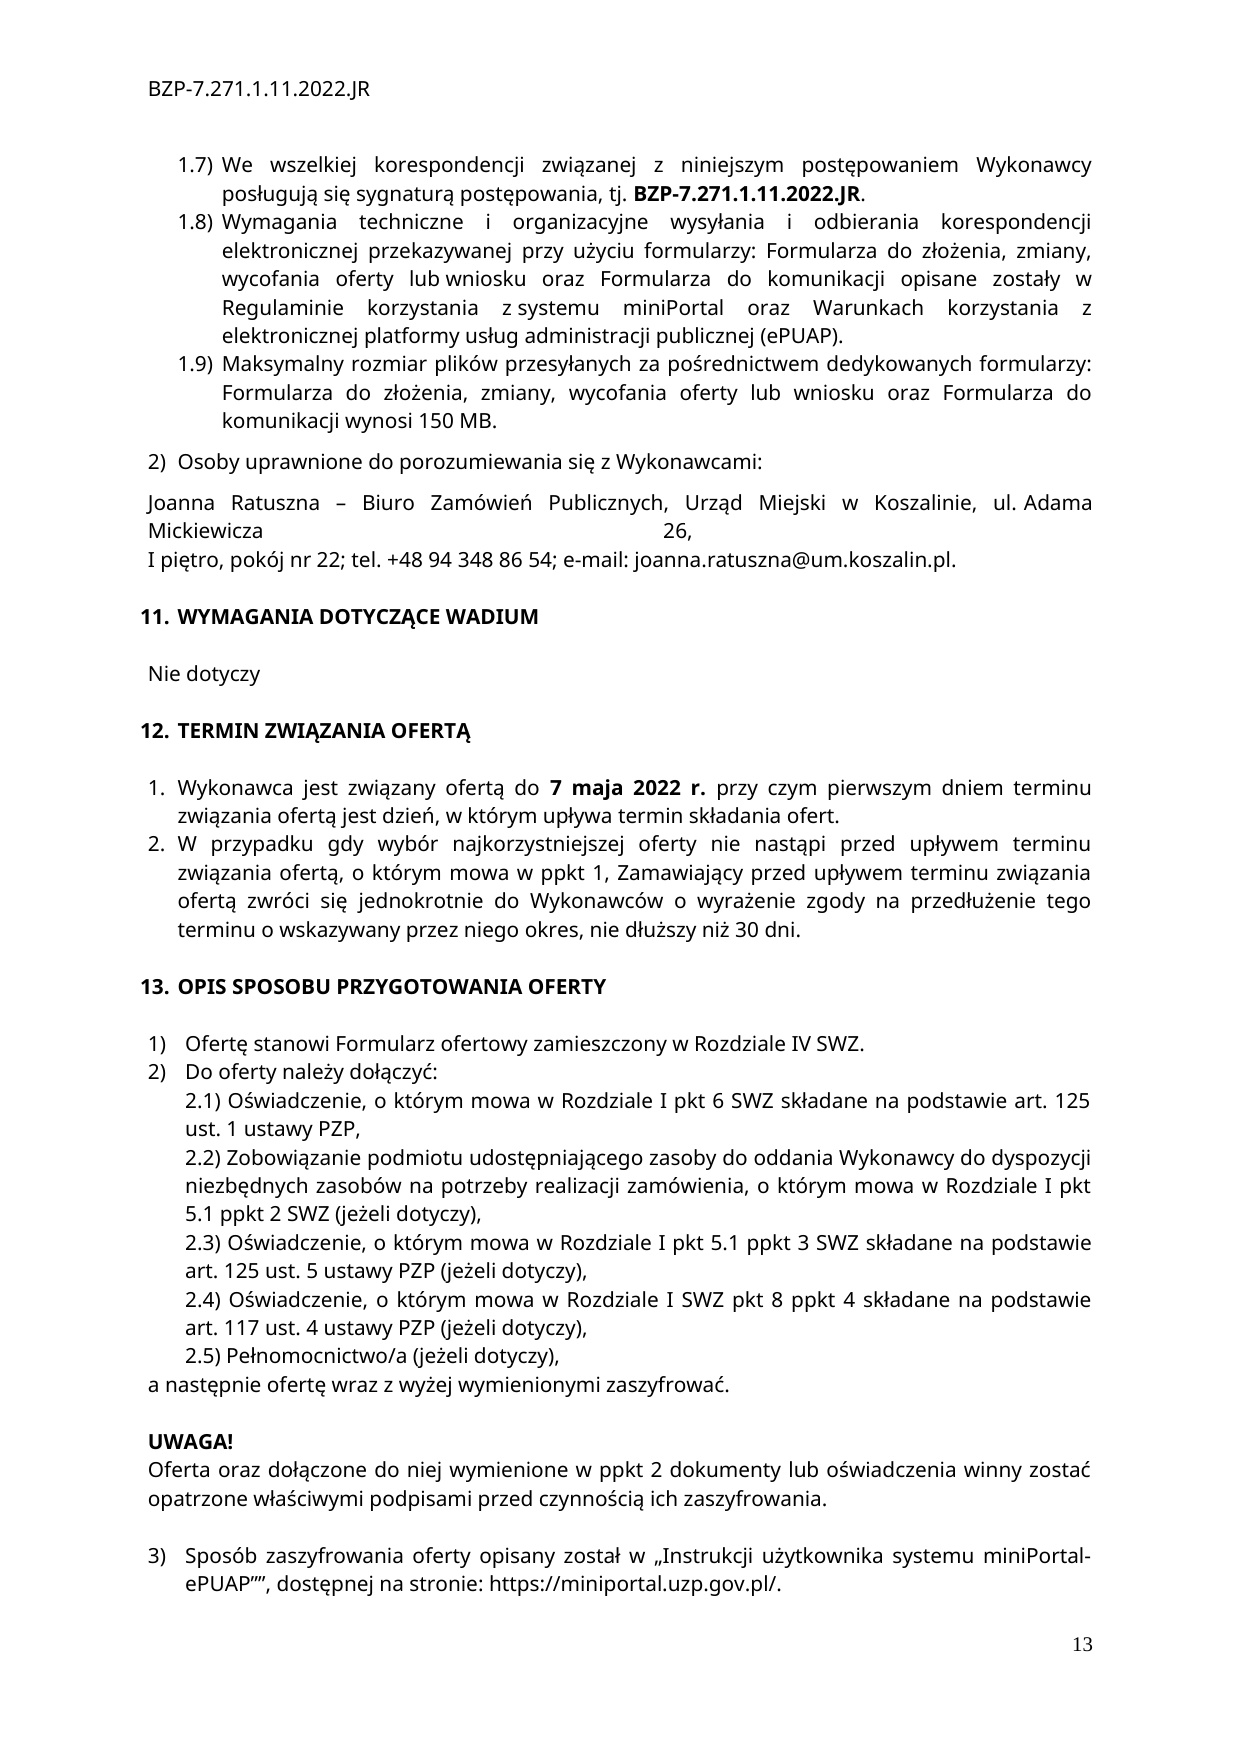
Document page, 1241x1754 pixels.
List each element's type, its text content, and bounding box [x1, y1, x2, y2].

list We wszelkiej korespondencji związanej z niniejszym postępowaniem Wykonawcy posługują się sygnaturą postępowania, tj. BZP-7.271.1.11.2022.JR. [177, 150, 1092, 207]
text 2.2) Zobowiązanie podmiotu udostępniającego zasoby do oddania Wykonawcy do dyspozycji niezbędnych zasobów na potrzeby realizacji zamówienia, o którym mowa w Rozdziale I pkt 5.1 ppkt 2 SWZ (jeżeli dotyczy), [148, 1143, 1092, 1228]
list Osoby uprawnione do porozumiewania się z Wykonawcami: [148, 447, 1092, 476]
text 1) Ofertę stanowi Formularz ofertowy zamieszczony w Rozdziale IV SWZ. [148, 1029, 1092, 1057]
list OPIS SPOSOBU PRZYGOTOWANIA OFERTY [140, 972, 1092, 1000]
text a następnie ofertę wraz z wyżej wymienionymi zaszyfrować. [148, 1370, 1092, 1398]
text Joanna Ratuszna – Biuro Zamówień Publicznych, Urząd Miejski w Koszalinie, ul. Adama Mickiewicza 26, I piętro, pokój nr 22; tel. +48 94 348 86 54; e-mail: joanna.ratuszna@um.koszalin.pl. [148, 488, 1092, 573]
list WYMAGANIA DOTYCZĄCE WADIUM [140, 602, 1092, 630]
text 2.3) Oświadczenie, o którym mowa w Rozdziale I pkt 5.1 ppkt 3 SWZ składane na podstawie art. 125 ust. 5 ustawy PZP (jeżeli dotyczy), [148, 1228, 1092, 1285]
text UWAGA! [148, 1427, 1092, 1455]
text Nie dotyczy [148, 659, 1092, 687]
list Maksymalny rozmiar plików przesyłanych za pośrednictwem dedykowanych formularzy: Formularza do złożenia, zmiany, wycofania oferty lub wniosku oraz Formularza do komunikacji wynosi 150 MB. [177, 349, 1092, 435]
text 2) Do oferty należy dołączyć: [148, 1057, 1092, 1086]
list W przypadku gdy wybór najkorzystniejszej oferty nie nastąpi przed upływem terminu związania ofertą, o którym mowa w ppkt 1, Zamawiający przed upływem terminu związania ofertą zwróci się jednokrotnie do Wykonawców o wyrażenie zgody na przedłużenie tego terminu o wskazywany przez niego okres, nie dłuższy niż 30 dni. [148, 829, 1092, 943]
text Oferta oraz dołączone do niej wymienione w ppkt 2 dokumenty lub oświadczenia winny zostać opatrzone właściwymi podpisami przed czynnością ich zaszyfrowania. [148, 1455, 1092, 1512]
list Wymagania techniczne i organizacyjne wysyłania i odbierania korespondencji elektronicznej przekazywanej przy użyciu formularzy: Formularza do złożenia, zmiany, wycofania oferty lub wniosku oraz Formularza do komunikacji opisane zostały w Regulaminie korzystania z systemu miniPortal oraz Warunkach korzystania z elektronicznej platformy usług administracji publicznej (ePUAP). [177, 207, 1092, 349]
text 2.5) Pełnomocnictwo/a (jeżeli dotyczy), [148, 1342, 1092, 1370]
text 3) Sposób zaszyfrowania oferty opisany został w „Instrukcji użytkownika systemu miniPortal-ePUAP””, dostępnej na stronie: https://miniportal.uzp.gov.pl/. [148, 1541, 1092, 1598]
text 2.1) Oświadczenie, o którym mowa w Rozdziale I pkt 6 SWZ składane na podstawie art. 125 ust. 1 ustawy PZP, [148, 1086, 1092, 1143]
list TERMIN ZWIĄZANIA OFERTĄ [140, 716, 1092, 744]
list Wykonawca jest związany ofertą do 7 maja 2022 r. przy czym pierwszym dniem terminu związania ofertą jest dzień, w którym upływa termin składania ofert. [148, 773, 1092, 829]
text 2.4) Oświadczenie, o którym mowa w Rozdziale I SWZ pkt 8 ppkt 4 składane na podstawie art. 117 ust. 4 ustawy PZP (jeżeli dotyczy), [148, 1285, 1092, 1342]
